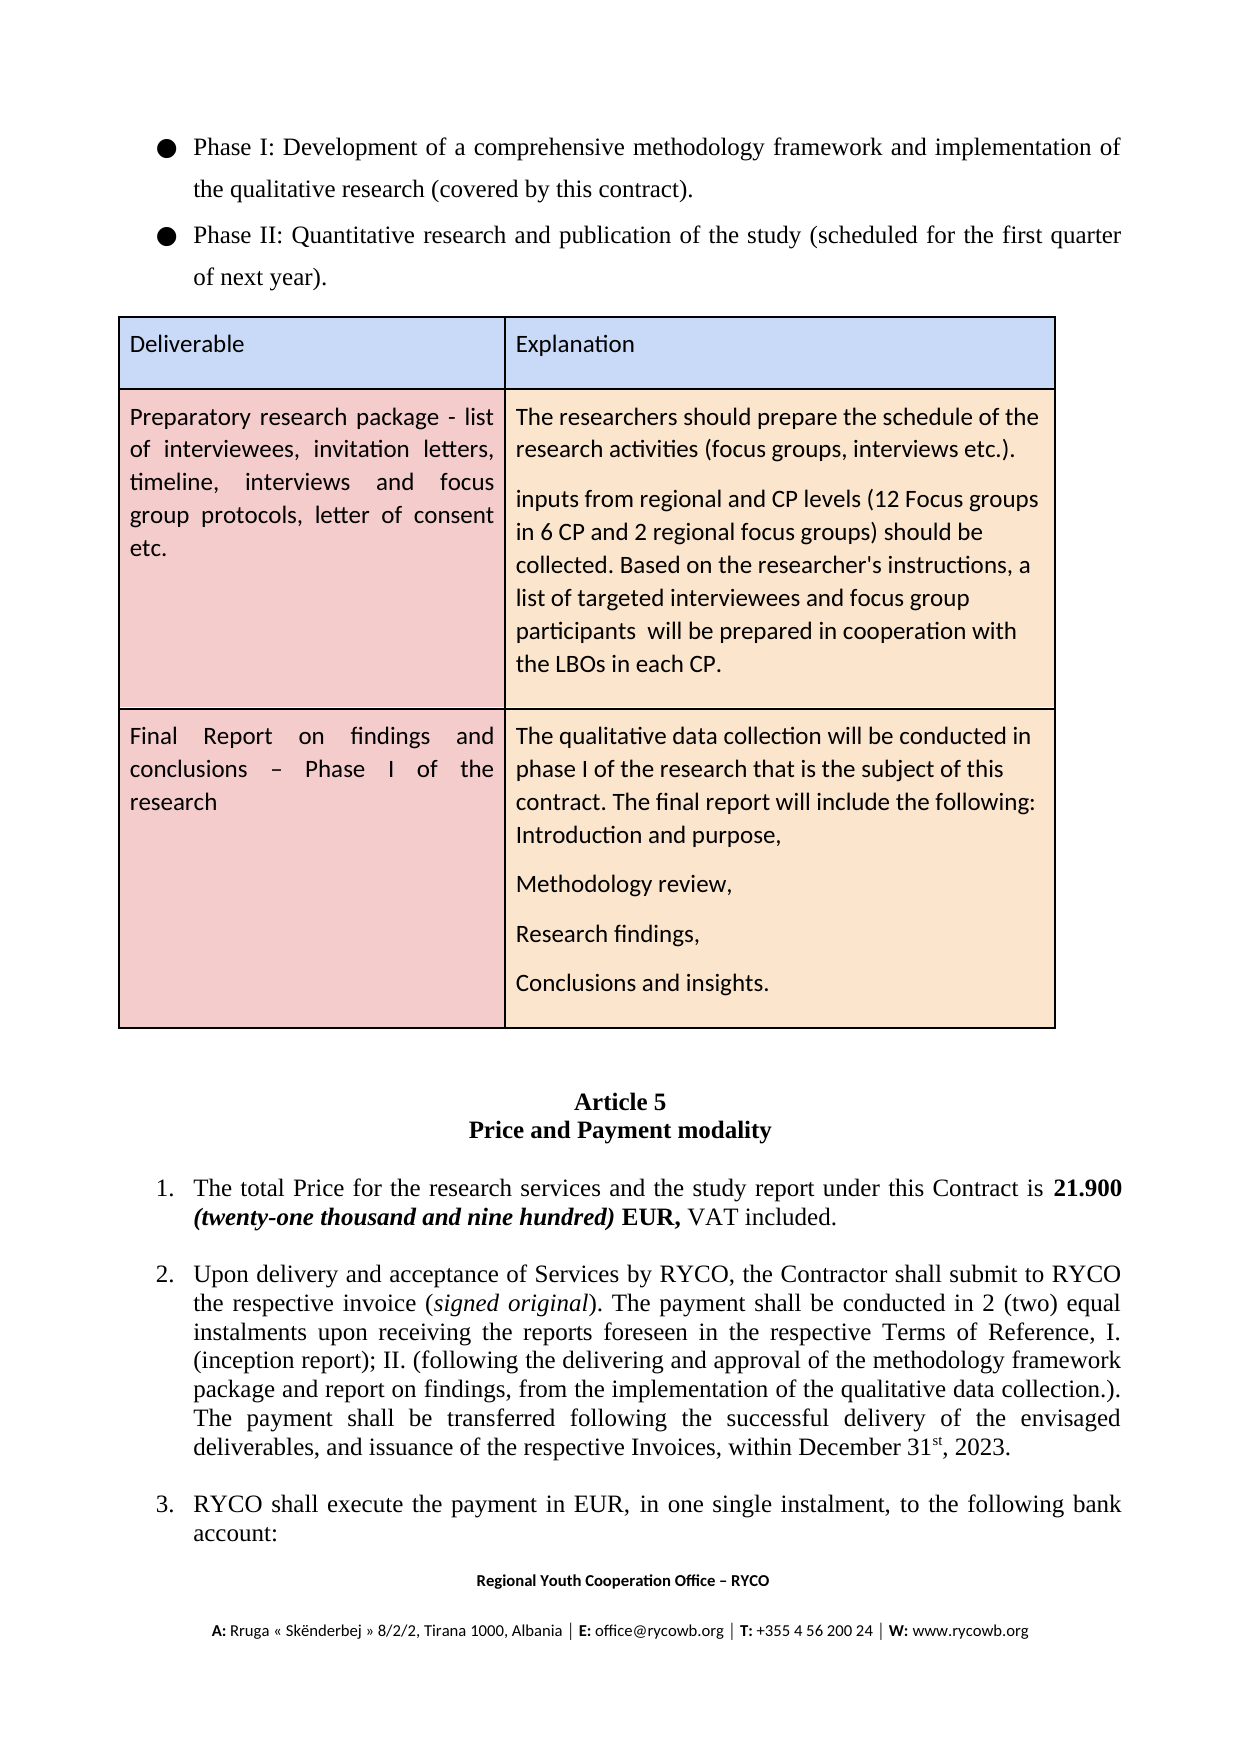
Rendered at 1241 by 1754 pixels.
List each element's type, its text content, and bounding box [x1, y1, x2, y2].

table_cell Preparatory research package - list of interviewees, invitation letters, timeline, interviews and focus group protocols, letter of consent etc. [120, 390, 504, 707]
table_header Explanation [506, 318, 1054, 388]
list The total Price for the research services and the study report under this Contract is 21.900 (twenty-one thousand and nine hundred) EUR, VAT included. [156, 1173, 1122, 1231]
list RYCO shall execute the payment in EUR, in one single instalment, to the following bank account: [156, 1489, 1122, 1547]
table_header Deliverable [120, 318, 504, 388]
table_cell The researchers should prepare the schedule of the research activities (focus groups, interviews etc.). inputs from regional and CP levels (12 Focus groups in 6 CP and 2 regional focus groups) should be collected. Based on the researcher's instructions, a list of targeted interviewees and focus group participants will be prepared in cooperation with the LBOs in each CP. [506, 390, 1054, 707]
list Phase I: Development of a comprehensive methodology framework and implementation of the qualitative research (covered by this contract). [156, 118, 1122, 202]
table_cell The qualitative data collection will be conducted in phase I of the research that is the subject of this contract. The final report will include the following: Introduction and purpose, Methodology review, Research findings, Conclusions and insights. [506, 710, 1054, 1027]
text Article 5 [118, 1087, 1122, 1116]
text Price and Payment modality [118, 1116, 1122, 1144]
list Upon delivery and acceptance of Services by RYCO, the Contractor shall submit to RYCO the respective invoice (signed original). The payment shall be conducted in 2 (two) equal instalments upon receiving the reports foreseen in the respective Terms of Reference, I. (inception report); II. (following the delivering and approval of the methodology framework package and report on findings, from the implementation of the qualitative data collection.). The payment shall be transferred following the successful delivery of the envisaged deliverables, and issuance of the respective Invoices, within December 31st, 2023. [156, 1259, 1122, 1461]
list Phase II: Quantitative research and publication of the study (scheduled for the first quarter of next year). [156, 207, 1122, 291]
table_cell Final Report on findings and conclusions – Phase I of the research [120, 710, 504, 1027]
